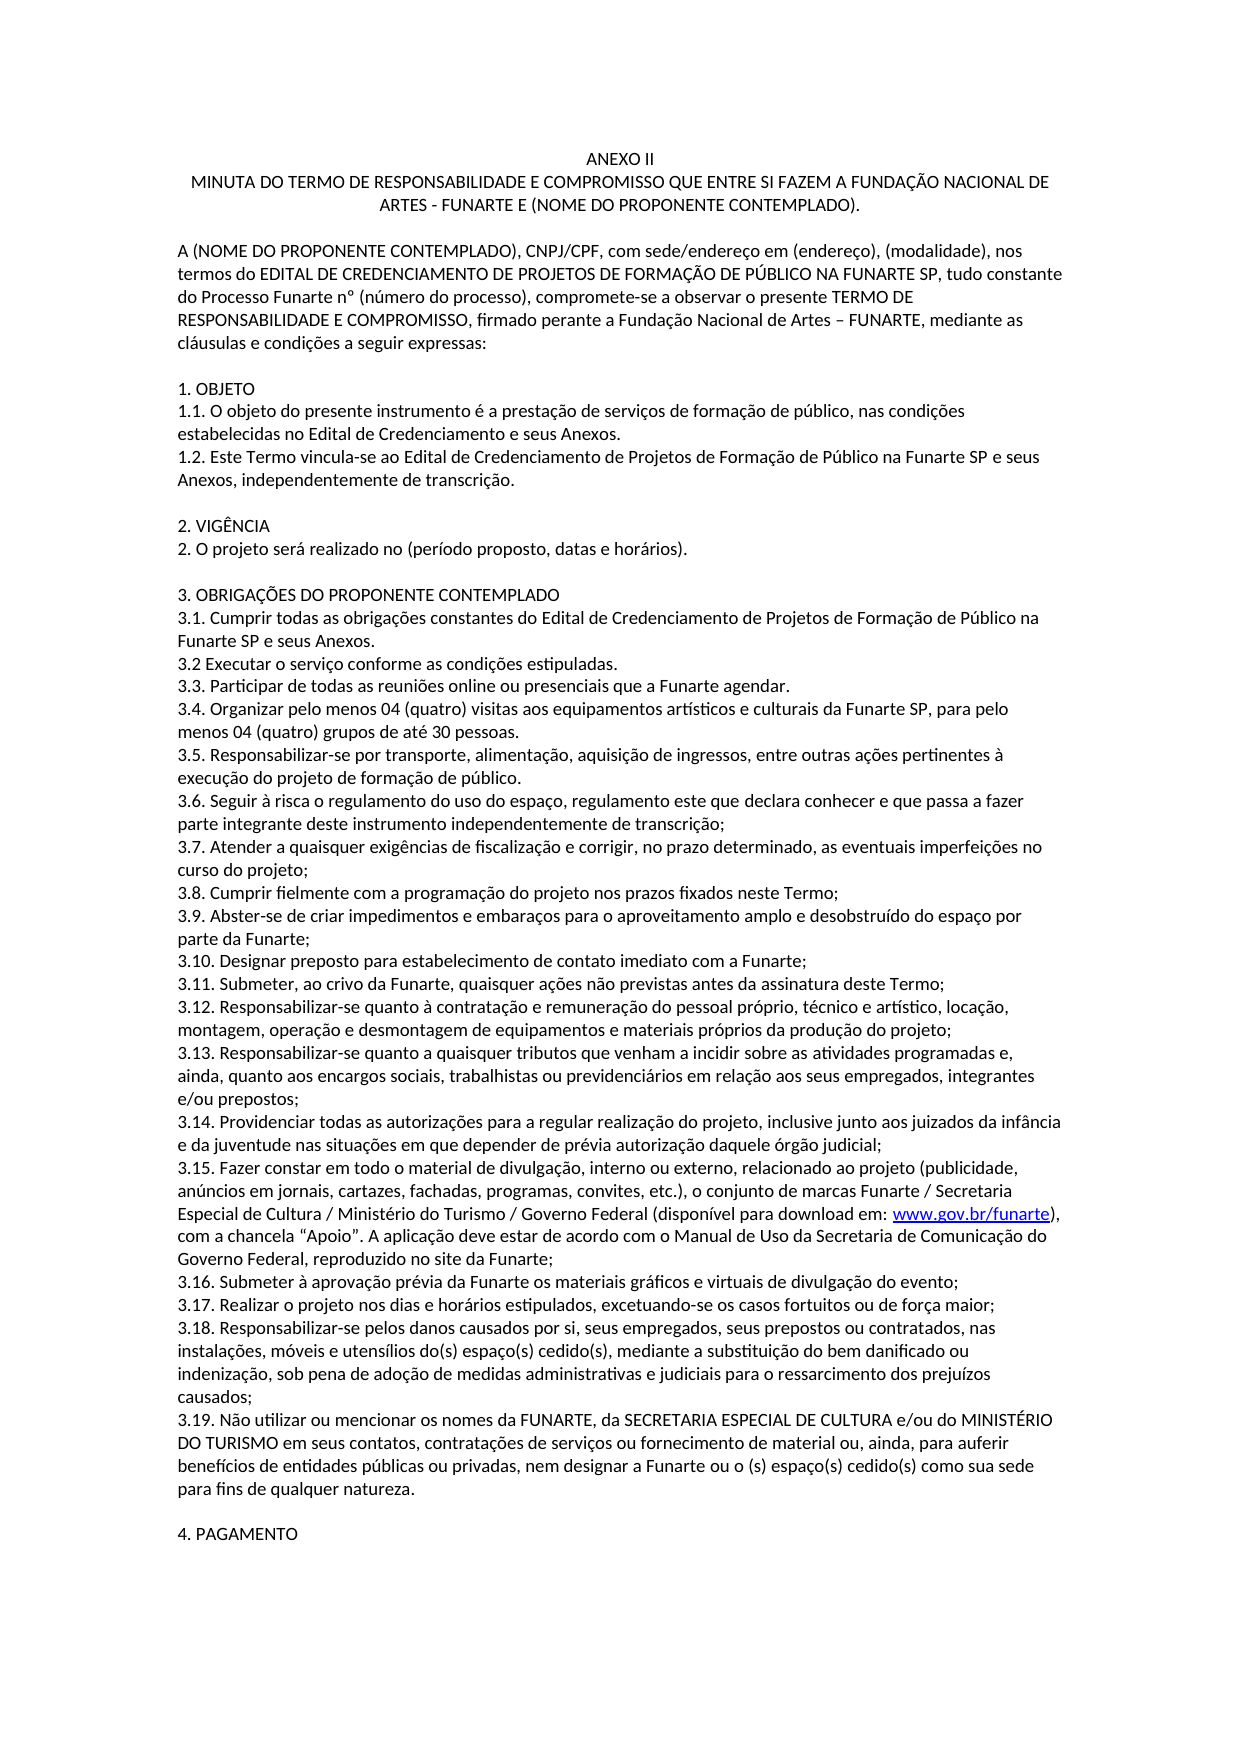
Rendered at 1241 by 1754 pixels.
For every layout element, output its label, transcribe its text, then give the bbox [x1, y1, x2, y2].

text 1. OBJETO [177, 377, 1063, 400]
text 3.13. Responsabilizar-se quanto a quaisquer tributos que venham a incidir sobre as atividades programadas e, ainda, quanto aos encargos sociais, trabalhistas ou previdenciários em relação aos seus empregados, integrantes e/ou prepostos; [177, 1041, 1063, 1110]
text 3.17. Realizar o projeto nos dias e horários estipulados, excetuando-se os casos fortuitos ou de força maior; [177, 1293, 1063, 1316]
text 3. OBRIGAÇÕES DO PROPONENTE CONTEMPLADO [177, 583, 1063, 606]
text 3.10. Designar preposto para estabelecimento de contato imediato com a Funarte; [177, 950, 1063, 973]
text 2. VIGÊNCIA [177, 514, 1063, 537]
text 3.18. Responsabilizar-se pelos danos causados por si, seus empregados, seus prepostos ou contratados, nas instalações, móveis e utensílios do(s) espaço(s) cedido(s), mediante a substituição do bem danificado ou indenização, sob pena de adoção de medidas administrativas e judiciais para o ressarcimento dos prejuízos causados; [177, 1316, 1063, 1408]
text 3.4. Organizar pelo menos 04 (quatro) visitas aos equipamentos artísticos e culturais da Funarte SP, para pelo menos 04 (quatro) grupos de até 30 pessoas. [177, 698, 1063, 743]
text A (NOME DO PROPONENTE CONTEMPLADO), CNPJ/CPF, com sede/endereço em (endereço), (modalidade), nos termos do EDITAL DE CREDENCIAMENTO DE PROJETOS DE FORMAÇÃO DE PÚBLICO NA FUNARTE SP, tudo constante do Processo Funarte nº (número do processo), compromete-se a observar o presente TERMO DE RESPONSABILIDADE E COMPROMISSO, firmado perante a Fundação Nacional de Artes – FUNARTE, mediante as cláusulas e condições a seguir expressas: [177, 239, 1063, 354]
text 3.15. Fazer constar em todo o material de divulgação, interno ou externo, relacionado ao projeto (publicidade, anúncios em jornais, cartazes, fachadas, programas, convites, etc.), o conjunto de marcas Funarte / Secretaria Especial de Cultura / Ministério do Turismo / Governo Federal (disponível para download em: www.gov.br/funarte), com a chancela “Apoio”. A aplicação deve estar de acordo com o Manual de Uso da Secretaria de Comunicação do Governo Federal, reproduzido no site da Funarte; [177, 1156, 1063, 1271]
text 3.8. Cumprir fielmente com a programação do projeto nos prazos fixados neste Termo; [177, 881, 1063, 904]
text 3.2 Executar o serviço conforme as condições estipuladas. [177, 652, 1063, 675]
text 1.2. Este Termo vincula-se ao Edital de Credenciamento de Projetos de Formação de Público na Funarte SP e seus Anexos, independentemente de transcrição. [177, 446, 1063, 491]
text ANEXO II [177, 148, 1063, 171]
text 3.16. Submeter à aprovação prévia da Funarte os materiais gráficos e virtuais de divulgação do evento; [177, 1271, 1063, 1293]
text 3.3. Participar de todas as reuniões online ou presenciais que a Funarte agendar. [177, 675, 1063, 698]
text 3.12. Responsabilizar-se quanto à contratação e remuneração do pessoal próprio, técnico e artístico, locação, montagem, operação e desmontagem de equipamentos e materiais próprios da produção do projeto; [177, 996, 1063, 1041]
text 3.5. Responsabilizar-se por transporte, alimentação, aquisição de ingressos, entre outras ações pertinentes à execução do projeto de formação de público. [177, 743, 1063, 789]
text 3.14. Providenciar todas as autorizações para a regular realização do projeto, inclusive junto aos juizados da infância e da juventude nas situações em que depender de prévia autorização daquele órgão judicial; [177, 1110, 1063, 1156]
text 2. O projeto será realizado no (período proposto, datas e horários). [177, 537, 1063, 560]
text 1.1. O objeto do presente instrumento é a prestação de serviços de formação de público, nas condições estabelecidas no Edital de Credenciamento e seus Anexos. [177, 400, 1063, 446]
text 3.1. Cumprir todas as obrigações constantes do Edital de Credenciamento de Projetos de Formação de Público na Funarte SP e seus Anexos. [177, 606, 1063, 652]
text 3.7. Atender a quaisquer exigências de fiscalização e corrigir, no prazo determinado, as eventuais imperfeições no curso do projeto; [177, 835, 1063, 881]
text 4. PAGAMENTO [177, 1523, 1063, 1546]
text MINUTA DO TERMO DE RESPONSABILIDADE E COMPROMISSO QUE ENTRE SI FAZEM A FUNDAÇÃO NACIONAL DE ARTES - FUNARTE E (NOME DO PROPONENTE CONTEMPLADO). [177, 171, 1063, 216]
text 3.19. Não utilizar ou mencionar os nomes da FUNARTE, da SECRETARIA ESPECIAL DE CULTURA e/ou do MINISTÉRIO DO TURISMO em seus contatos, contratações de serviços ou fornecimento de material ou, ainda, para auferir benefícios de entidades públicas ou privadas, nem designar a Funarte ou o (s) espaço(s) cedido(s) como sua sede para fins de qualquer natureza. [177, 1408, 1063, 1500]
text 3.6. Seguir à risca o regulamento do uso do espaço, regulamento este que declara conhecer e que passa a fazer parte integrante deste instrumento independentemente de transcrição; [177, 789, 1063, 835]
text 3.9. Abster-se de criar impedimentos e embaraços para o aproveitamento amplo e desobstruído do espaço por parte da Funarte; [177, 904, 1063, 950]
text 3.11. Submeter, ao crivo da Funarte, quaisquer ações não previstas antes da assinatura deste Termo; [177, 973, 1063, 996]
